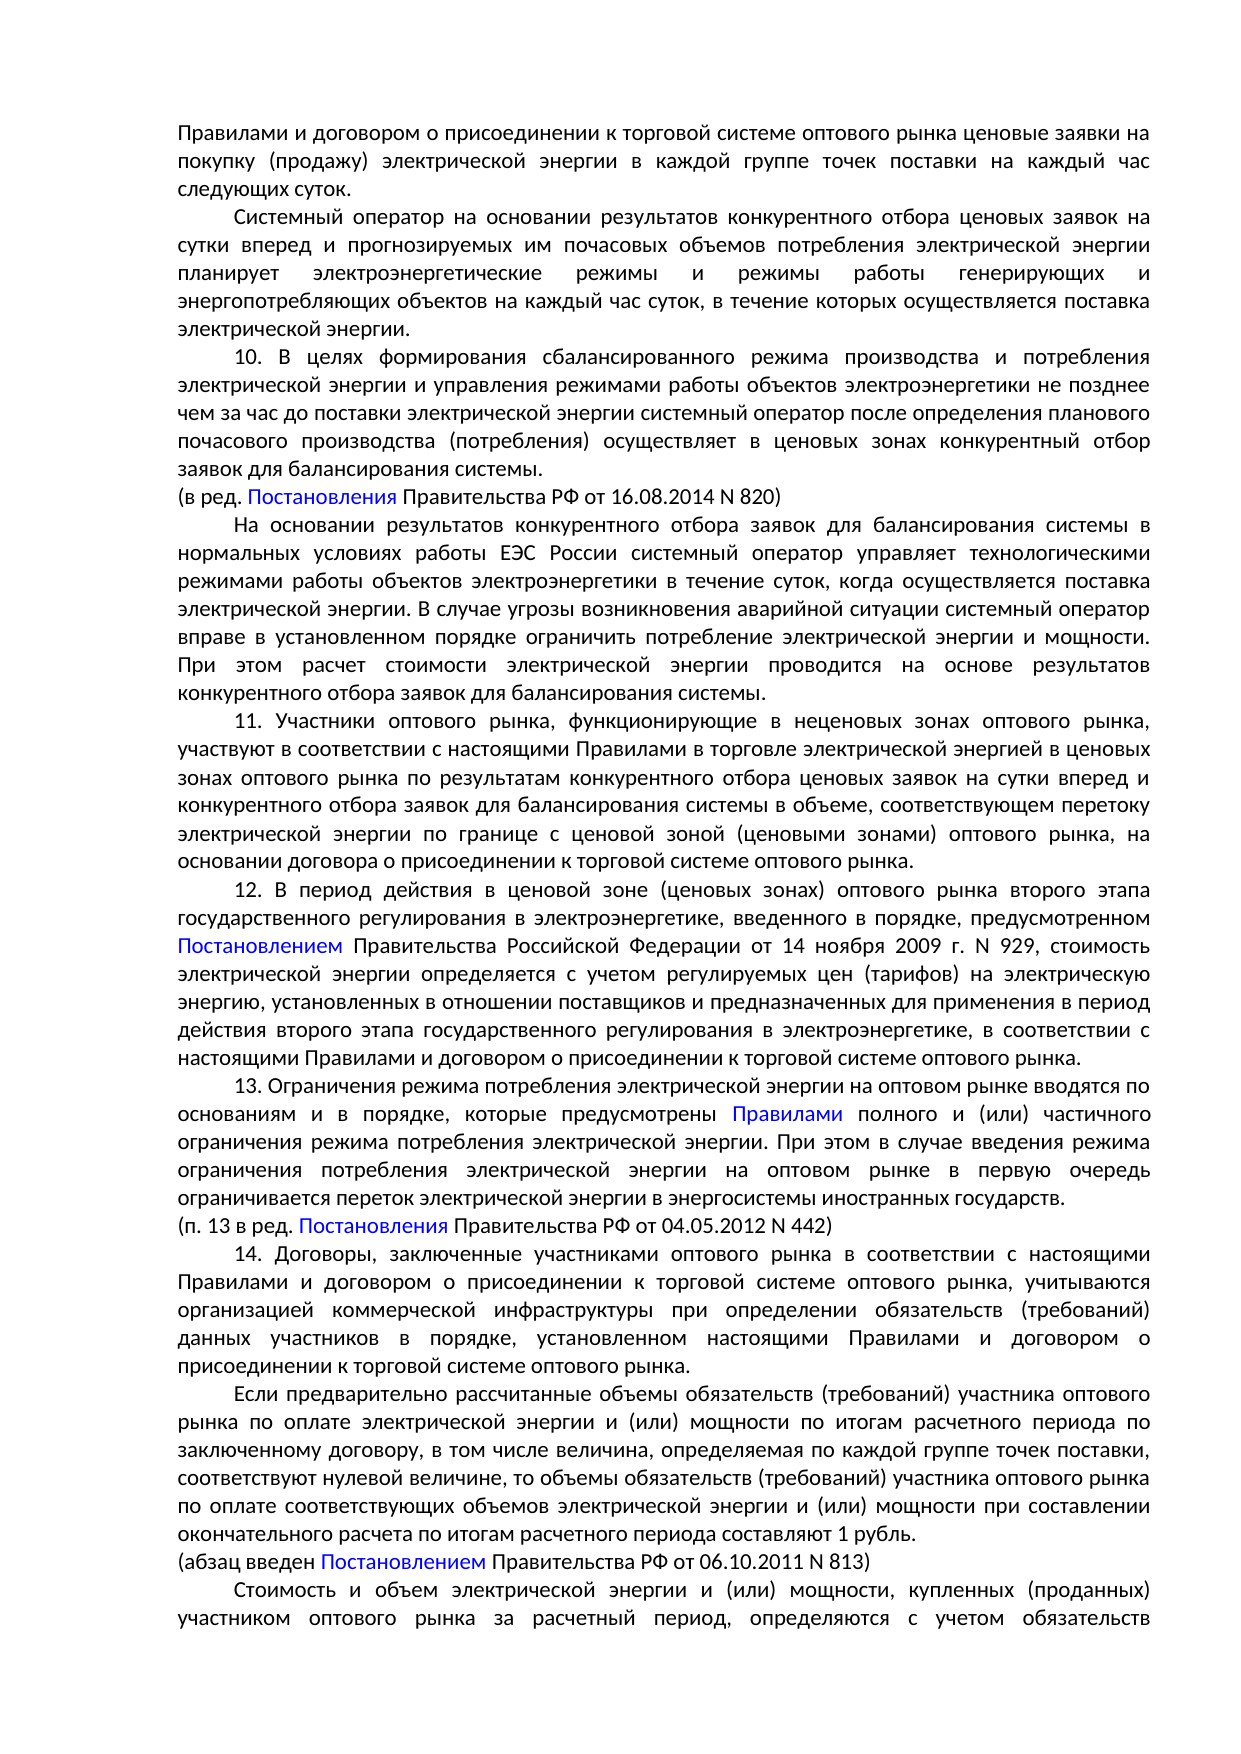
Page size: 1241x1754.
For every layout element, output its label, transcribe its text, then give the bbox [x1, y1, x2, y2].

text 14. Договоры, заключенные участниками оптового рынка в соответствии с настоящими Правилами и договором о присоединении к торговой системе оптового рынка, учитываются организацией коммерческой инфраструктуры при определении обязательств (требований) данных участников в порядке, установленном настоящими Правилами и договором о присоединении к торговой системе оптового рынка. [177, 1239, 1152, 1379]
text 11. Участники оптового рынка, функционирующие в неценовых зонах оптового рынка, участвуют в соответствии с настоящими Правилами в торговле электрической энергией в ценовых зонах оптового рынка по результатам конкурентного отбора ценовых заявок на сутки вперед и конкурентного отбора заявок для балансирования системы в объеме, соответствующем перетоку электрической энергии по границе с ценовой зоной (ценовыми зонами) оптового рынка, на основании договора о присоединении к торговой системе оптового рынка. [177, 707, 1152, 875]
text Если предварительно рассчитанные объемы обязательств (требований) участника оптового рынка по оплате электрической энергии и (или) мощности по итогам расчетного периода по заключенному договору, в том числе величина, определяемая по каждой группе точек поставки, соответствуют нулевой величине, то объемы обязательств (требований) участника оптового рынка по оплате соответствующих объемов электрической энергии и (или) мощности при составлении окончательного расчета по итогам расчетного периода составляют 1 рубль. [177, 1379, 1152, 1547]
text (в ред. Постановления Правительства РФ от 16.08.2014 N 820) [177, 482, 1152, 510]
text 13. Ограничения режима потребления электрической энергии на оптовом рынке вводятся по основаниям и в порядке, которые предусмотрены Правилами полного и (или) частичного ограничения режима потребления электрической энергии. При этом в случае введения режима ограничения потребления электрической энергии на оптовом рынке в первую очередь ограничивается переток электрической энергии в энергосистемы иностранных государств. [177, 1071, 1152, 1211]
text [177, 118, 1152, 202]
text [177, 1575, 1152, 1631]
text (абзац введен Постановлением Правительства РФ от 06.10.2011 N 813) [177, 1547, 1152, 1575]
text 12. В период действия в ценовой зоне (ценовых зонах) оптового рынка второго этапа государственного регулирования в электроэнергетике, введенного в порядке, предусмотренном Постановлением Правительства Российской Федерации от 14 ноября 2009 г. N 929, стоимость электрической энергии определяется с учетом регулируемых цен (тарифов) на электрическую энергию, установленных в отношении поставщиков и предназначенных для применения в период действия второго этапа государственного регулирования в электроэнергетике, в соответствии с настоящими Правилами и договором о присоединении к торговой системе оптового рынка. [177, 875, 1152, 1071]
text (п. 13 в ред. Постановления Правительства РФ от 04.05.2012 N 442) [177, 1211, 1152, 1239]
text На основании результатов конкурентного отбора заявок для балансирования системы в нормальных условиях работы ЕЭС России системный оператор управляет технологическими режимами работы объектов электроэнергетики в течение суток, когда осуществляется поставка электрической энергии. В случае угрозы возникновения аварийной ситуации системный оператор вправе в установленном порядке ограничить потребление электрической энергии и мощности. При этом расчет стоимости электрической энергии проводится на основе результатов конкурентного отбора заявок для балансирования системы. [177, 510, 1152, 707]
text Системный оператор на основании результатов конкурентного отбора ценовых заявок на сутки вперед и прогнозируемых им почасовых объемов потребления электрической энергии планирует электроэнергетические режимы и режимы работы генерирующих и энергопотребляющих объектов на каждый час суток, в течение которых осуществляется поставка электрической энергии. [177, 202, 1152, 342]
text 10. В целях формирования сбалансированного режима производства и потребления электрической энергии и управления режимами работы объектов электроэнергетики не позднее чем за час до поставки электрической энергии системный оператор после определения планового почасового производства (потребления) осуществляет в ценовых зонах конкурентный отбор заявок для балансирования системы. [177, 342, 1152, 482]
